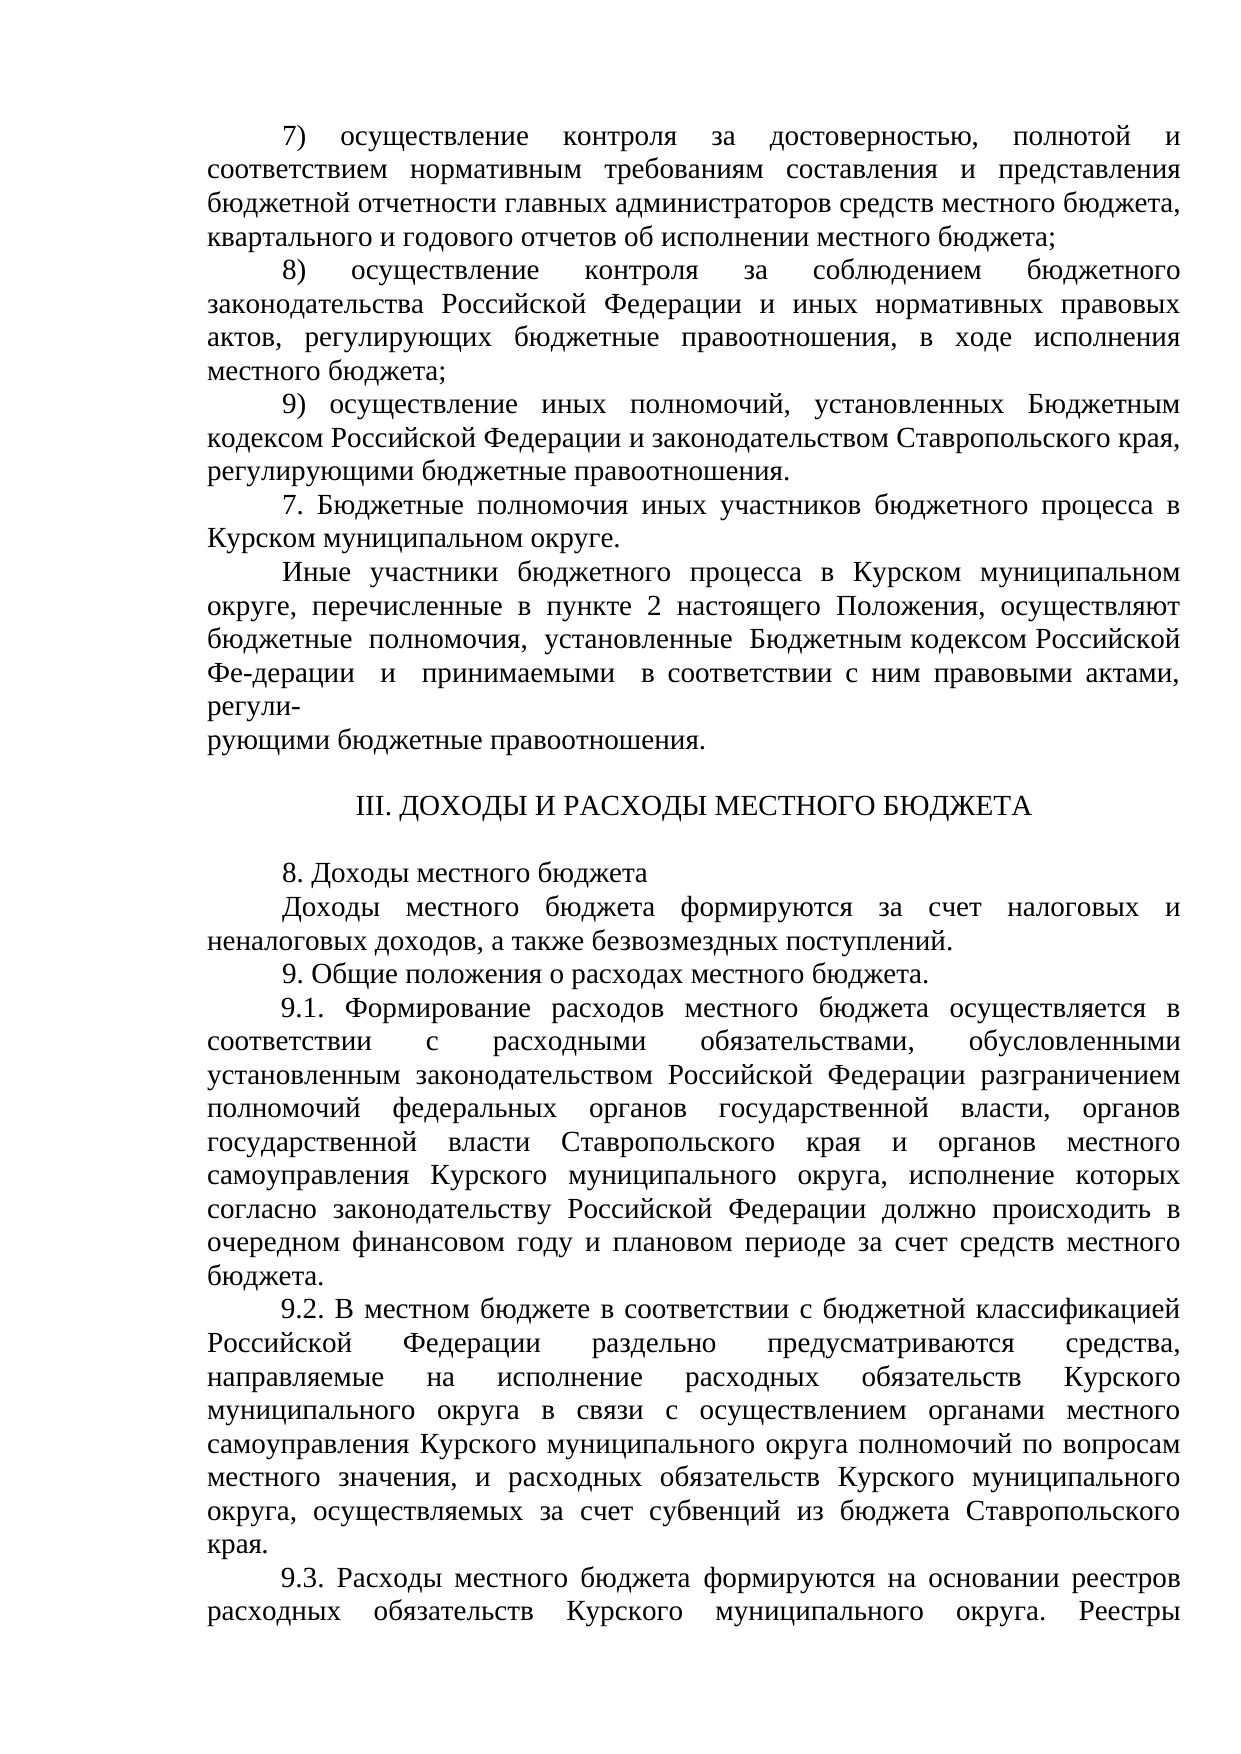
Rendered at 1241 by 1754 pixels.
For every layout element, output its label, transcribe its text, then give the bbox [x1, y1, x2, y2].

text 8) осуществление контроля за соблюдением бюджетного законодательства Российской Федерации и иных нормативных правовых актов, регулирующих бюджетные правоотношения, в ходе исполнения местного бюджета; [207, 252, 1181, 386]
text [207, 1560, 1181, 1627]
text Доходы местного бюджета формируются за счет налоговых и неналоговых доходов, а также безвозмездных поступлений. [207, 889, 1181, 956]
text рующими бюджетные правоотношения. [207, 722, 1181, 755]
text 9.2. В местном бюджете в соответствии с бюджетной классификацией Российской Федерации раздельно предусматриваются средства, направляемые на исполнение расходных обязательств Курского муниципального округа в связи с осуществлением органами местного самоуправления Курского муниципального округа полномочий по вопросам местного значения, и расходных обязательств Курского муниципального округа, осуществляемых за счет субвенций из бюджета Ставропольского края. [207, 1292, 1181, 1560]
text 7) осуществление контроля за достоверностью, полнотой и соответствием нормативным требованиям составления и представления бюджетной отчетности главных администраторов средств местного бюджета, квартального и годового отчетов об исполнении местного бюджета; [207, 118, 1181, 252]
text 9) осуществление иных полномочий, установленных Бюджетным кодексом Российской Федерации и законодательством Ставропольского края, регулирующими бюджетные правоотношения. [207, 386, 1181, 487]
text 8. Доходы местного бюджета [207, 856, 1181, 889]
text 9.1. Формирование расходов местного бюджета осуществляется в соответствии с расходными обязательствами, обусловленными установленным законодательством Российской Федерации разграничением полномочий федеральных органов государственной власти, органов государственной власти Ставропольского края и органов местного самоуправления Курского муниципального округа, исполнение которых согласно законодательству Российской Федерации должно происходить в очередном финансовом году и плановом периоде за счет средств местного бюджета. [207, 990, 1181, 1292]
title III. ДОХОДЫ И РАСХОДЫ МЕСТНОГО БЮДЖЕТА [207, 788, 1181, 822]
text 7. Бюджетные полномочия иных участников бюджетного процесса в Курском муниципальном округе. [207, 487, 1181, 554]
text Иные участники бюджетного процесса в Курском муниципальном округе, перечисленные в пункте 2 настоящего Положения, осуществляют бюджетные полномочия, установленные Бюджетным кодексом Российской Фе-дерации и принимаемыми в соответствии с ним правовыми актами, регули- [207, 554, 1181, 722]
text 9. Общие положения о расходах местного бюджета. [207, 956, 1181, 990]
